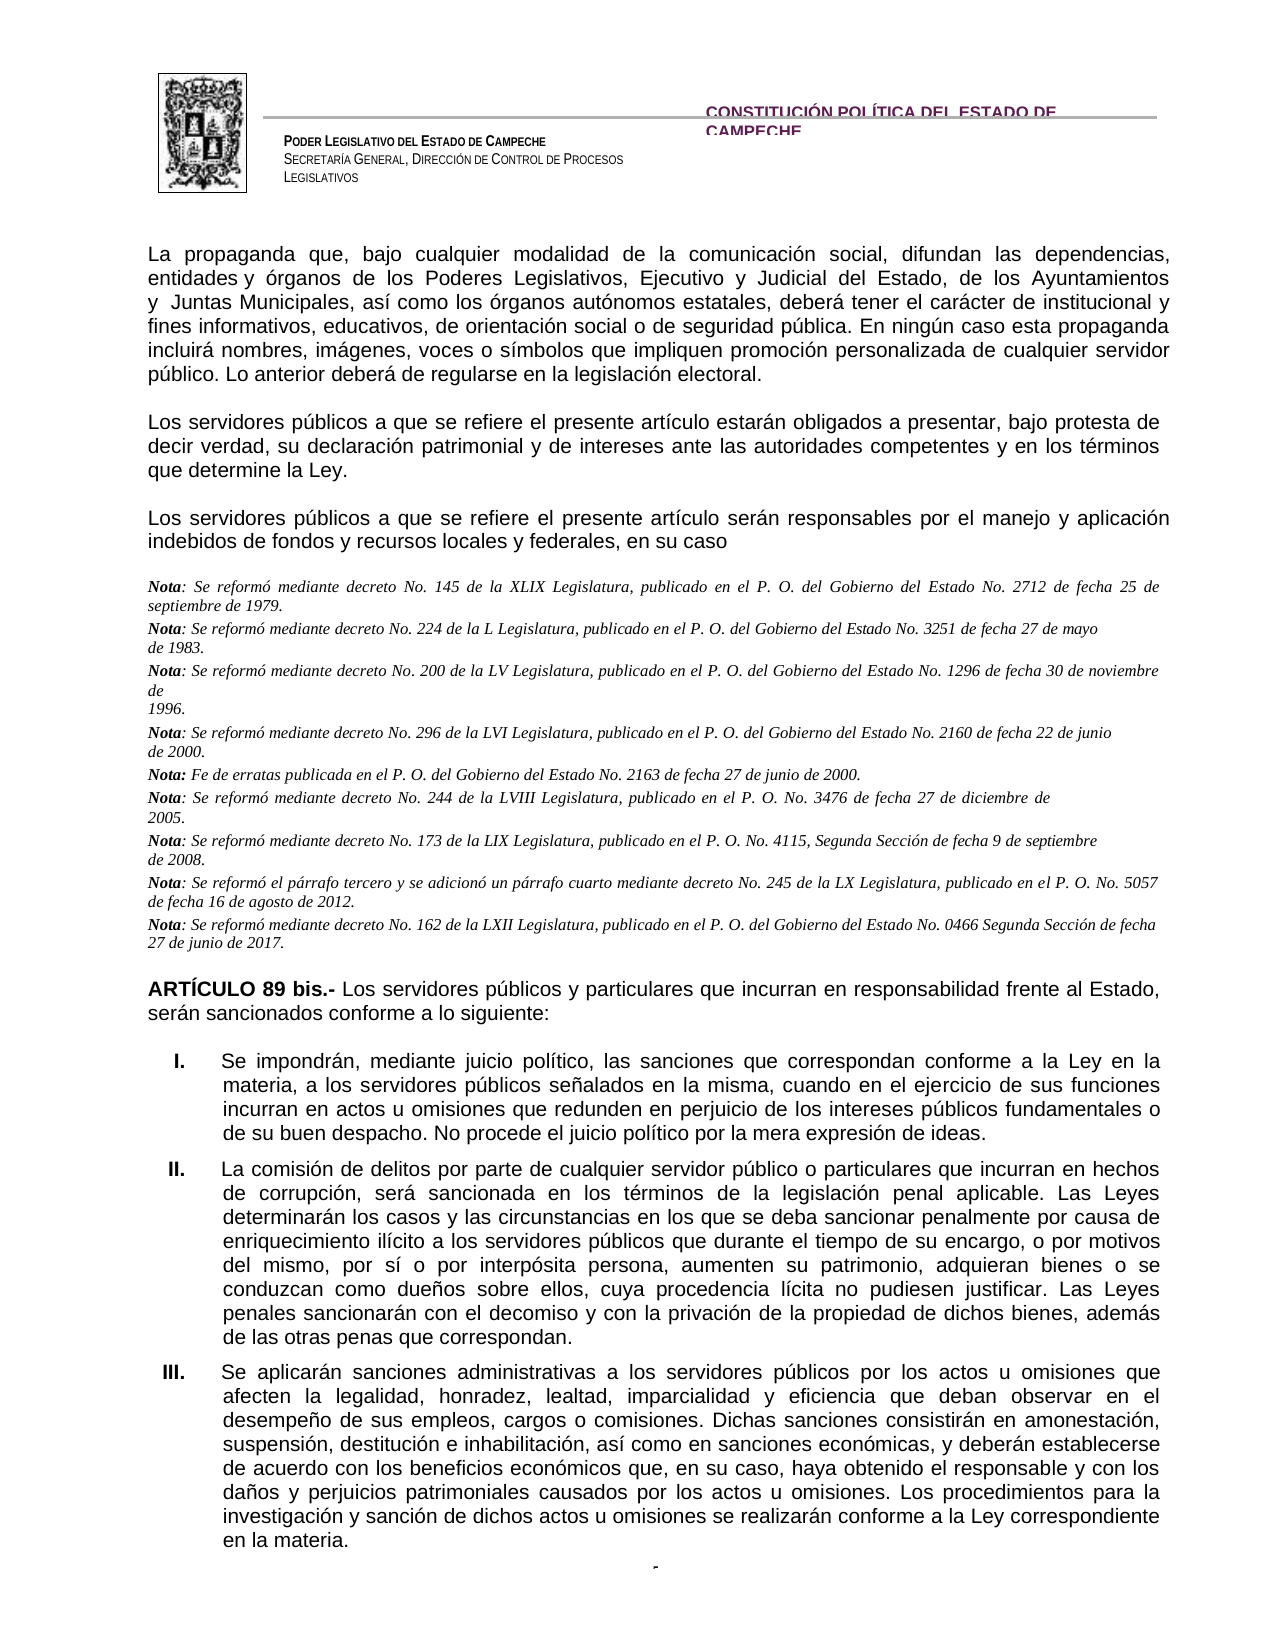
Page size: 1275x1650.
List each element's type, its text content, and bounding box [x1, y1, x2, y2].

text I. Se impondrán, mediante juicio político, las sanciones que correspondan conforme a la Ley en la materia, a los servidores públicos señalados en la misma, cuando en el ejercicio de sus funciones incurran en actos u omisiones que redunden en perjuicio de los intereses públicos fundamentales o de su buen despacho. No procede el juicio político por la mera expresión de ideas. [173, 1049, 1161, 1144]
text Los servidores públicos a que se refiere el presente artículo serán responsables por el manejo y aplicación indebidos de fondos y recursos locales y federales, en su caso [148, 505, 1169, 553]
text Los servidores públicos a que se refiere el presente artículo estarán obligados a presentar, bajo protesta de decir verdad, su declaración patrimonial y de intereses ante las autoridades competentes y en los términos que determine la Ley. [148, 410, 1160, 482]
text Nota: Se reformó mediante decreto No. 244 de la LVIII Legislatura, publicado en el P. O. No. 3476 de fecha 27 de diciembre de 2005. [148, 788, 1050, 827]
picture [159, 74, 246, 192]
text Nota: Fe de erratas publicada en el P. O. del Gobierno del Estado No. 2163 de fecha 27 de junio de 2000. [148, 765, 862, 784]
text La propaganda que, bajo cualquier modalidad de la comunicación social, difundan las dependencias, entidades y órganos de los Poderes Legislativos, Ejecutivo y Judicial del Estado, de los Ayuntamientos y Juntas Municipales, así como los órganos autónomos estatales, deberá tener el carácter de institucional y fines informativos, educativos, de orientación social o de seguridad pública. En ningún caso esta propaganda incluirá nombres, imágenes, voces o símbolos que impliquen promoción personalizada de cualquier servidor público. Lo anterior deberá de regularse en la legislación electoral. [148, 242, 1170, 386]
text Nota: Se reformó el párrafo tercero y se adicionó un párrafo cuarto mediante decreto No. 245 de la LX Legislatura, publicado en el P. O. No. 5057 de fecha 16 de agosto de 2012. [148, 873, 1160, 911]
text Nota: Se reformó mediante decreto No. 224 de la L Legislatura, publicado en el P. O. del Gobierno del Estado No. 3251 de fecha 27 de mayo de 1983. [148, 619, 1100, 657]
text Nota: Se reformó mediante decreto No. 200 de la LV Legislatura, publicado en el P. O. del Gobierno del Estado No. 1296 de fecha 30 de noviembre de [148, 661, 1159, 699]
text Nota: Se reformó mediante decreto No. 162 de la LXII Legislatura, publicado en el P. O. del Gobierno del Estado No. 0466 Segunda Sección de fecha [148, 915, 1159, 934]
text ARTÍCULO 89 bis.- Los servidores públicos y particulares que incurran en responsabilidad frente al Estado, serán sancionados conforme a lo siguiente: [148, 977, 1160, 1025]
text Nota: Se reformó mediante decreto No. 173 de la LIX Legislatura, publicado en el P. O. No. 4115, Segunda Sección de fecha 9 de septiembre de 2008. [148, 831, 1099, 869]
text III. Se aplicarán sanciones administrativas a los servidores públicos por los actos u omisiones que afecten la legalidad, honradez, lealtad, imparcialidad y eficiencia que deban observar en el desempeño de sus empleos, cargos o comisiones. Dichas sanciones consistirán en amonestación, suspensión, destitución e inhabilitación, así como en sanciones económicas, y deberán establecerse de acuerdo con los beneficios económicos que, en su caso, haya obtenido el responsable y con los daños y perjuicios patrimoniales causados por los actos u omisiones. Los procedimientos para la investigación y sanción de dichos actos u omisiones se realizarán conforme a la Ley correspondiente en la materia. [162, 1360, 1161, 1552]
text Nota: Se reformó mediante decreto No. 145 de la XLIX Legislatura, publicado en el P. O. del Gobierno del Estado No. 2712 de fecha 25 de septiembre de 1979. [148, 577, 1160, 615]
text 1996. [148, 699, 188, 718]
text 27 de junio de 2017. [148, 934, 287, 953]
text Nota: Se reformó mediante decreto No. 296 de la LVI Legislatura, publicado en el P. O. del Gobierno del Estado No. 2160 de fecha 22 de junio de 2000. [148, 722, 1113, 761]
text II. La comisión de delitos por parte de cualquier servidor público o particulares que incurran en hechos de corrupción, será sancionada en los términos de la legislación penal aplicable. Las Leyes determinarán los casos y las circunstancias en los que se deba sancionar penalmente por causa de enriquecimiento ilícito a los servidores públicos que durante el tiempo de su encargo, o por motivos del mismo, por sí o por interpósita persona, aumenten su patrimonio, adquieran bienes o se conduzcan como dueños sobre ellos, cuya procedencia lícita no pudiesen justificar. Las Leyes penales sancionarán con el decomiso y con la privación de la propiedad de dichos bienes, además de las otras penas que correspondan. [168, 1157, 1161, 1349]
